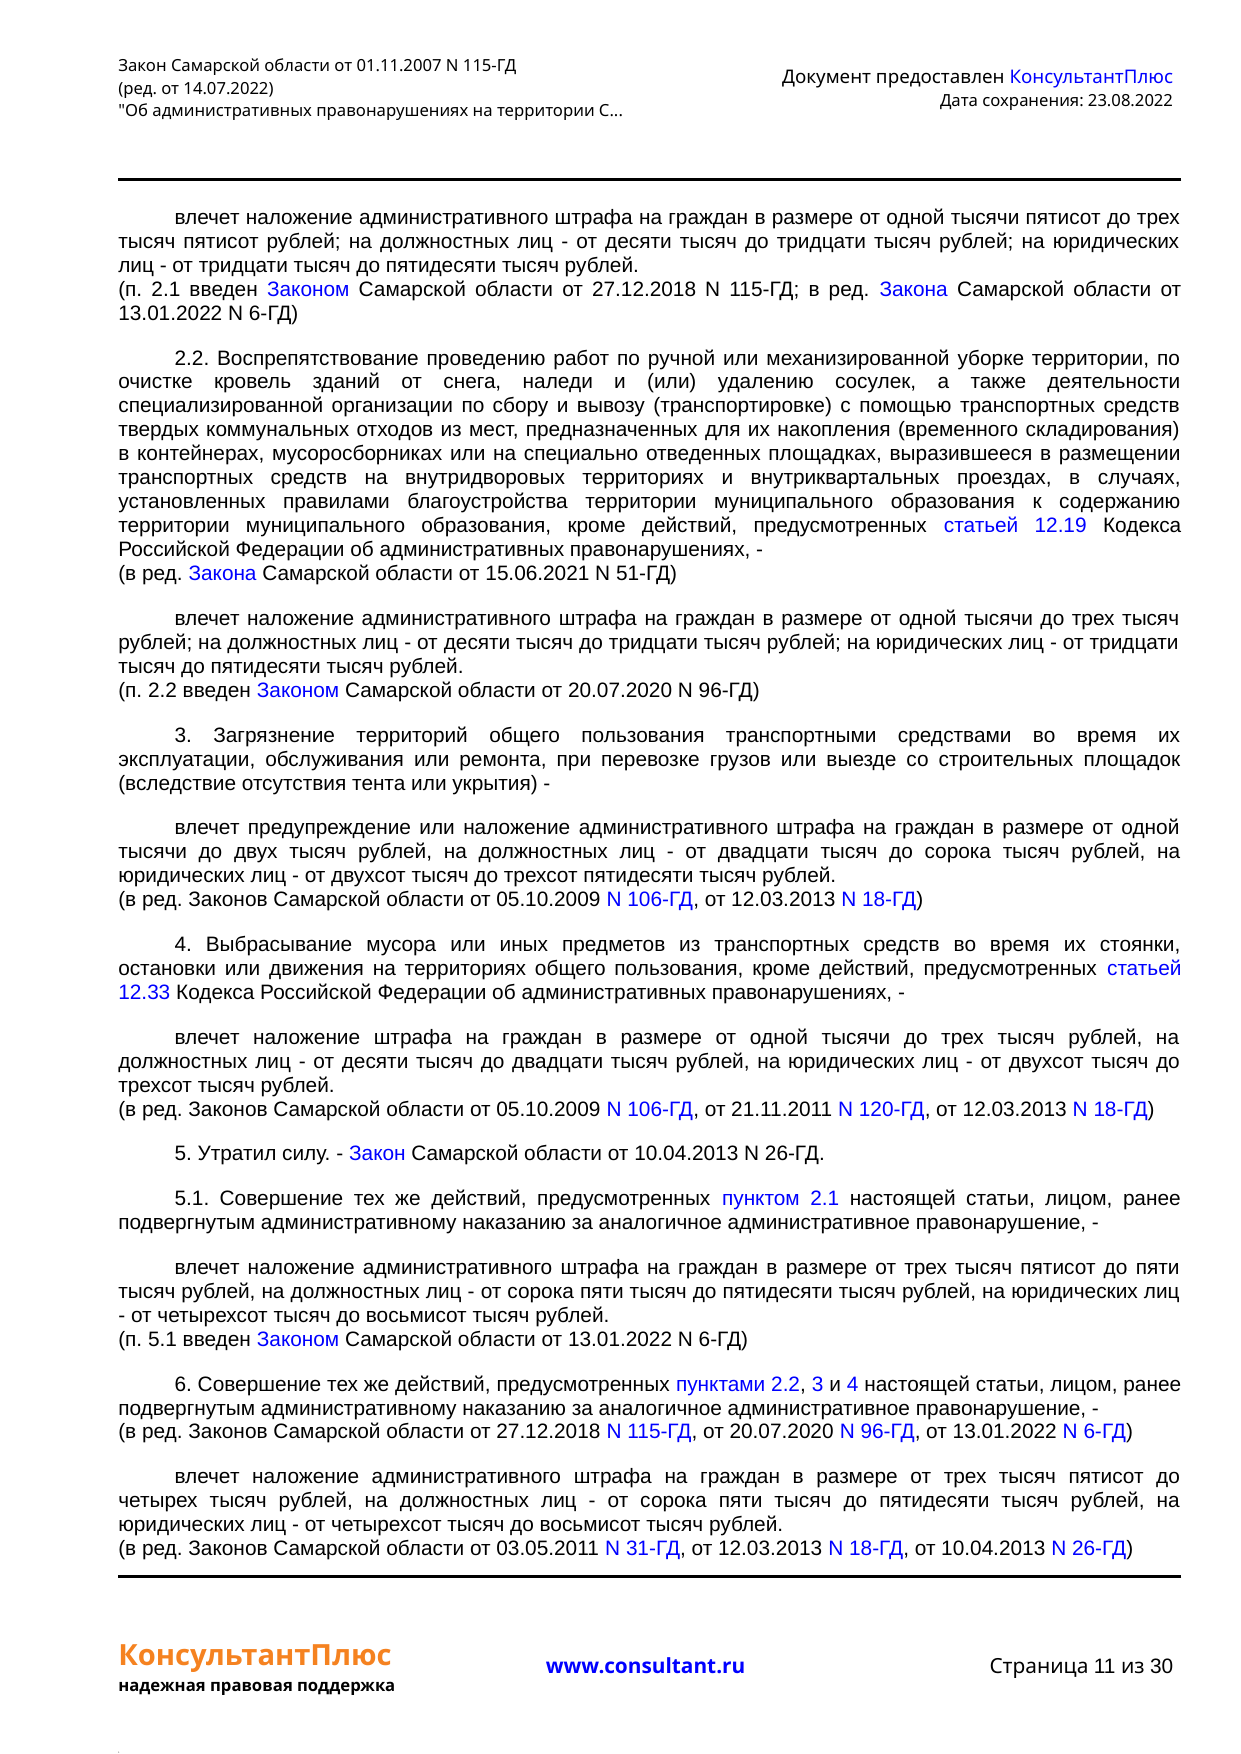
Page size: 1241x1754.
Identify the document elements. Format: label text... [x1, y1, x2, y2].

text (в ред. Законов Самарской области от 03.05.2011 N 31-ГД, от 12.03.2013 N 18-ГД, от 10.04.2013 N 26-ГД) [118, 1536, 1181, 1560]
text (в ред. Законов Самарской области от 05.10.2009 N 106-ГД, от 21.11.2011 N 120-ГД, от 12.03.2013 N 18-ГД) [118, 1096, 1181, 1120]
text 5. Утратил силу. - Закон Самарской области от 10.04.2013 N 26-ГД. [118, 1141, 1181, 1165]
text 5.1. Совершение тех же действий, предусмотренных пунктом 2.1 настоящей статьи, лицом, ранее подвергнутым административному наказанию за аналогичное административное правонарушение, - [118, 1186, 1181, 1234]
text (п. 5.1 введен Законом Самарской области от 13.01.2022 N 6-ГД) [118, 1327, 1181, 1351]
text влечет наложение административного штрафа на граждан в размере от трех тысяч пятисот до четырех тысяч рублей, на должностных лиц - от сорока пяти тысяч до пятидесяти тысяч рублей, на юридических лиц - от четырехсот тысяч до восьмисот тысяч рублей. [118, 1464, 1181, 1536]
text влечет наложение административного штрафа на граждан в размере от одной тысячи пятисот до трех тысяч пятисот рублей; на должностных лиц - от десяти тысяч до тридцати тысяч рублей; на юридических лиц - от тридцати тысяч до пятидесяти тысяч рублей. [118, 205, 1181, 277]
text влечет наложение штрафа на граждан в размере от одной тысячи до трех тысяч рублей, на должностных лиц - от десяти тысяч до двадцати тысяч рублей, на юридических лиц - от двухсот тысяч до трехсот тысяч рублей. [118, 1024, 1181, 1096]
text 3. Загрязнение территорий общего пользования транспортными средствами во время их эксплуатации, обслуживания или ремонта, при перевозке грузов или выезде со строительных площадок (вследствие отсутствия тента или укрытия) - [118, 722, 1181, 794]
text 4. Выбрасывание мусора или иных предметов из транспортных средств во время их стоянки, остановки или движения на территориях общего пользования, кроме действий, предусмотренных статьей 12.33 Кодекса Российской Федерации об административных правонарушениях, - [118, 932, 1181, 1004]
text (в ред. Законов Самарской области от 27.12.2018 N 115-ГД, от 20.07.2020 N 96-ГД, от 13.01.2022 N 6-ГД) [118, 1419, 1181, 1443]
text (п. 2.2 введен Законом Самарской области от 20.07.2020 N 96-ГД) [118, 678, 1181, 702]
text 2.2. Воспрепятствование проведению работ по ручной или механизированной уборке территории, по очистке кровель зданий от снега, наледи и (или) удалению сосулек, а также деятельности специализированной организации по сбору и вывозу (транспортировке) с помощью транспортных средств твердых коммунальных отходов из мест, предназначенных для их накопления (временного складирования) в контейнерах, мусоросборниках или на специально отведенных площадках, выразившееся в размещении транспортных средств на внутридворовых территориях и внутриквартальных проездах, в случаях, установленных правилами благоустройства территории муниципального образования к содержанию территории муниципального образования, кроме действий, предусмотренных статьей 12.19 Кодекса Российской Федерации об административных правонарушениях, - [118, 345, 1181, 561]
text 6. Совершение тех же действий, предусмотренных пунктами 2.2, 3 и 4 настоящей статьи, лицом, ранее подвергнутым административному наказанию за аналогичное административное правонарушение, - [118, 1371, 1181, 1419]
text (в ред. Закона Самарской области от 15.06.2021 N 51-ГД) [118, 561, 1181, 585]
text влечет наложение административного штрафа на граждан в размере от одной тысячи до трех тысяч рублей; на должностных лиц - от десяти тысяч до тридцати тысяч рублей; на юридических лиц - от тридцати тысяч до пятидесяти тысяч рублей. [118, 606, 1181, 678]
text (п. 2.1 введен Законом Самарской области от 27.12.2018 N 115-ГД; в ред. Закона Самарской области от 13.01.2022 N 6-ГД) [118, 277, 1181, 324]
text влечет предупреждение или наложение административного штрафа на граждан в размере от одной тысячи до двух тысяч рублей, на должностных лиц - от двадцати тысяч до сорока тысяч рублей, на юридических лиц - от двухсот тысяч до трехсот пятидесяти тысяч рублей. [118, 815, 1181, 887]
text (в ред. Законов Самарской области от 05.10.2009 N 106-ГД, от 12.03.2013 N 18-ГД) [118, 887, 1181, 911]
text влечет наложение административного штрафа на граждан в размере от трех тысяч пятисот до пяти тысяч рублей, на должностных лиц - от сорока пяти тысяч до пятидесяти тысяч рублей, на юридических лиц - от четырехсот тысяч до восьмисот тысяч рублей. [118, 1255, 1181, 1327]
